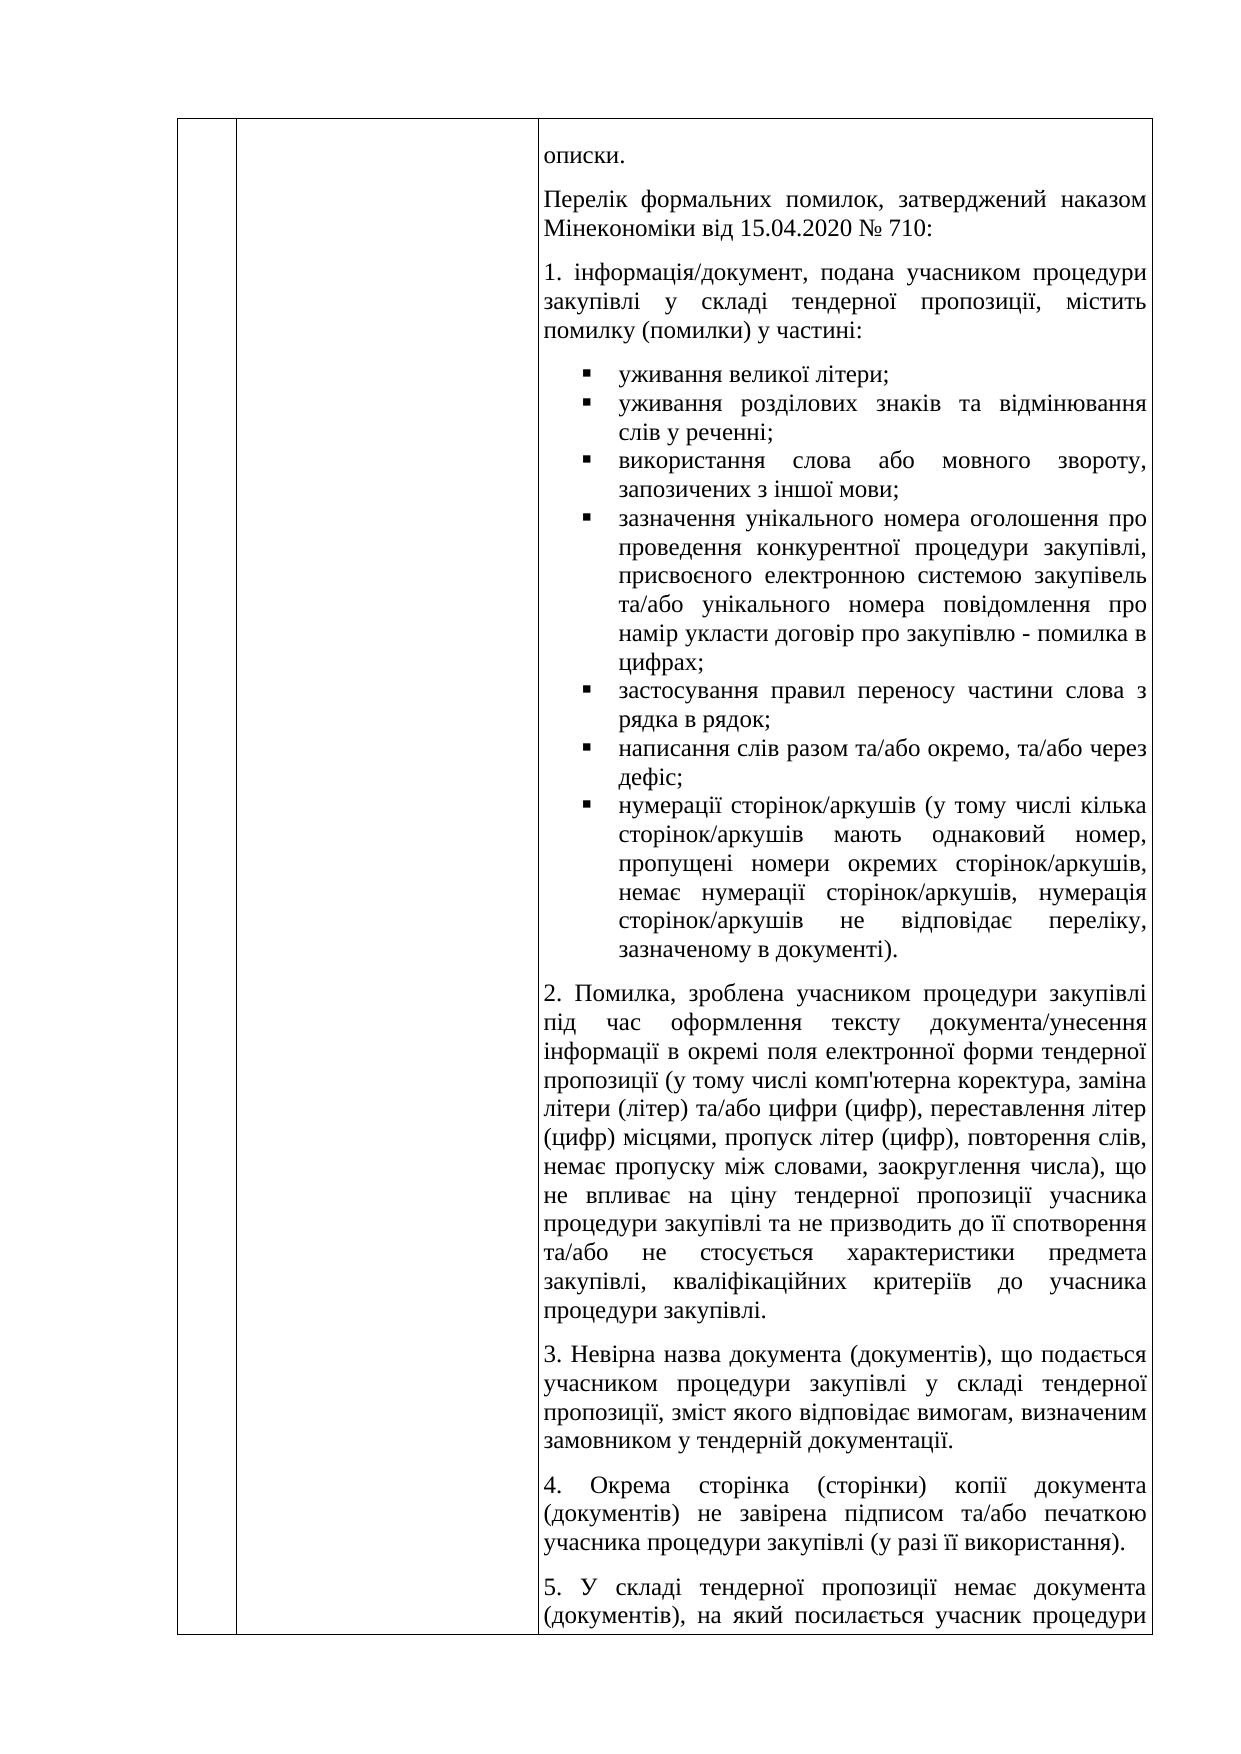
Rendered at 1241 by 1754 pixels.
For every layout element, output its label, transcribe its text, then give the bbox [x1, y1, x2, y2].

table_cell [237, 119, 538, 1634]
table_cell 1 [178, 119, 236, 1634]
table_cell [539, 119, 1152, 1634]
